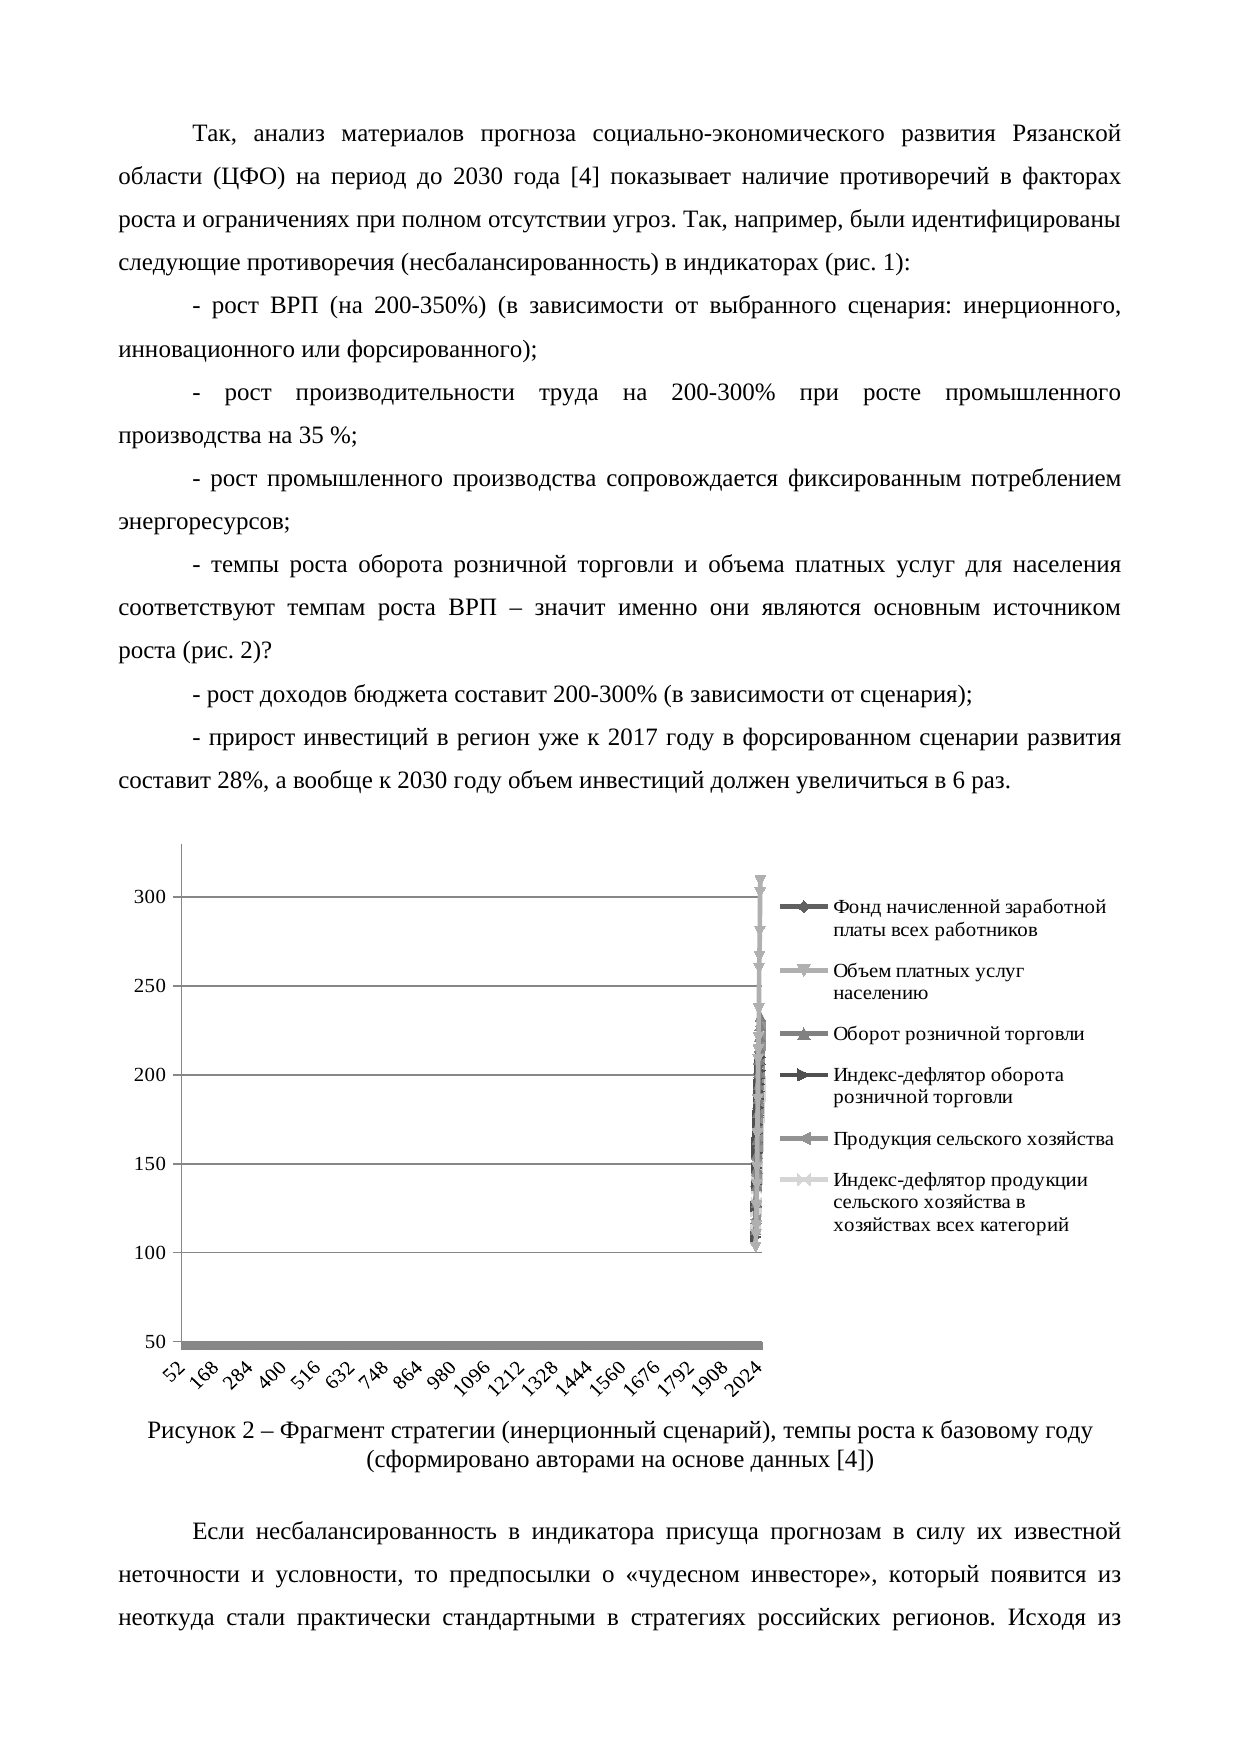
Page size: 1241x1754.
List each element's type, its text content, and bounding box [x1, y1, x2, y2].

text - темпы роста оборота розничной торговли и объема платных услуг для населения соответствуют темпам роста ВРП – значит именно они являются основным источником роста (рис. 2)? [118, 549, 1122, 664]
text - рост доходов бюджета составит 200-300% (в зависимости от сценария); [118, 679, 1122, 707]
text - рост промышленного производства сопровождается фиксированным потреблением энергоресурсов; [118, 463, 1122, 535]
text - рост ВРП (на 200-350%) (в зависимости от выбранного сценария: инерционного, инновационного или форсированного); [118, 291, 1122, 362]
text Так, анализ материалов прогноза социально-экономического развития Рязанской области (ЦФО) на период до 2030 года [4] показывает наличие противоречий в факторах роста и ограничениях при полном отсутствии угроз. Так, например, были идентифицированы следующие противоречия (несбалансированность) в индикаторах (рис. 1): [118, 118, 1122, 276]
text Рисунок 2 – Фрагмент стратегии (инерционный сценарий), темпы роста к базовому году (сформировано авторами на основе данных [4]) [118, 1415, 1122, 1473]
text - рост производительности труда на 200-300% при росте промышленного производства на 35 %; [118, 377, 1122, 449]
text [118, 1516, 1122, 1631]
text - прирост инвестиций в регион уже к 2017 году в форсированном сценарии развития составит 28%, а вообще к 2030 году объем инвестиций должен увеличиться в 6 раз. [118, 722, 1122, 794]
